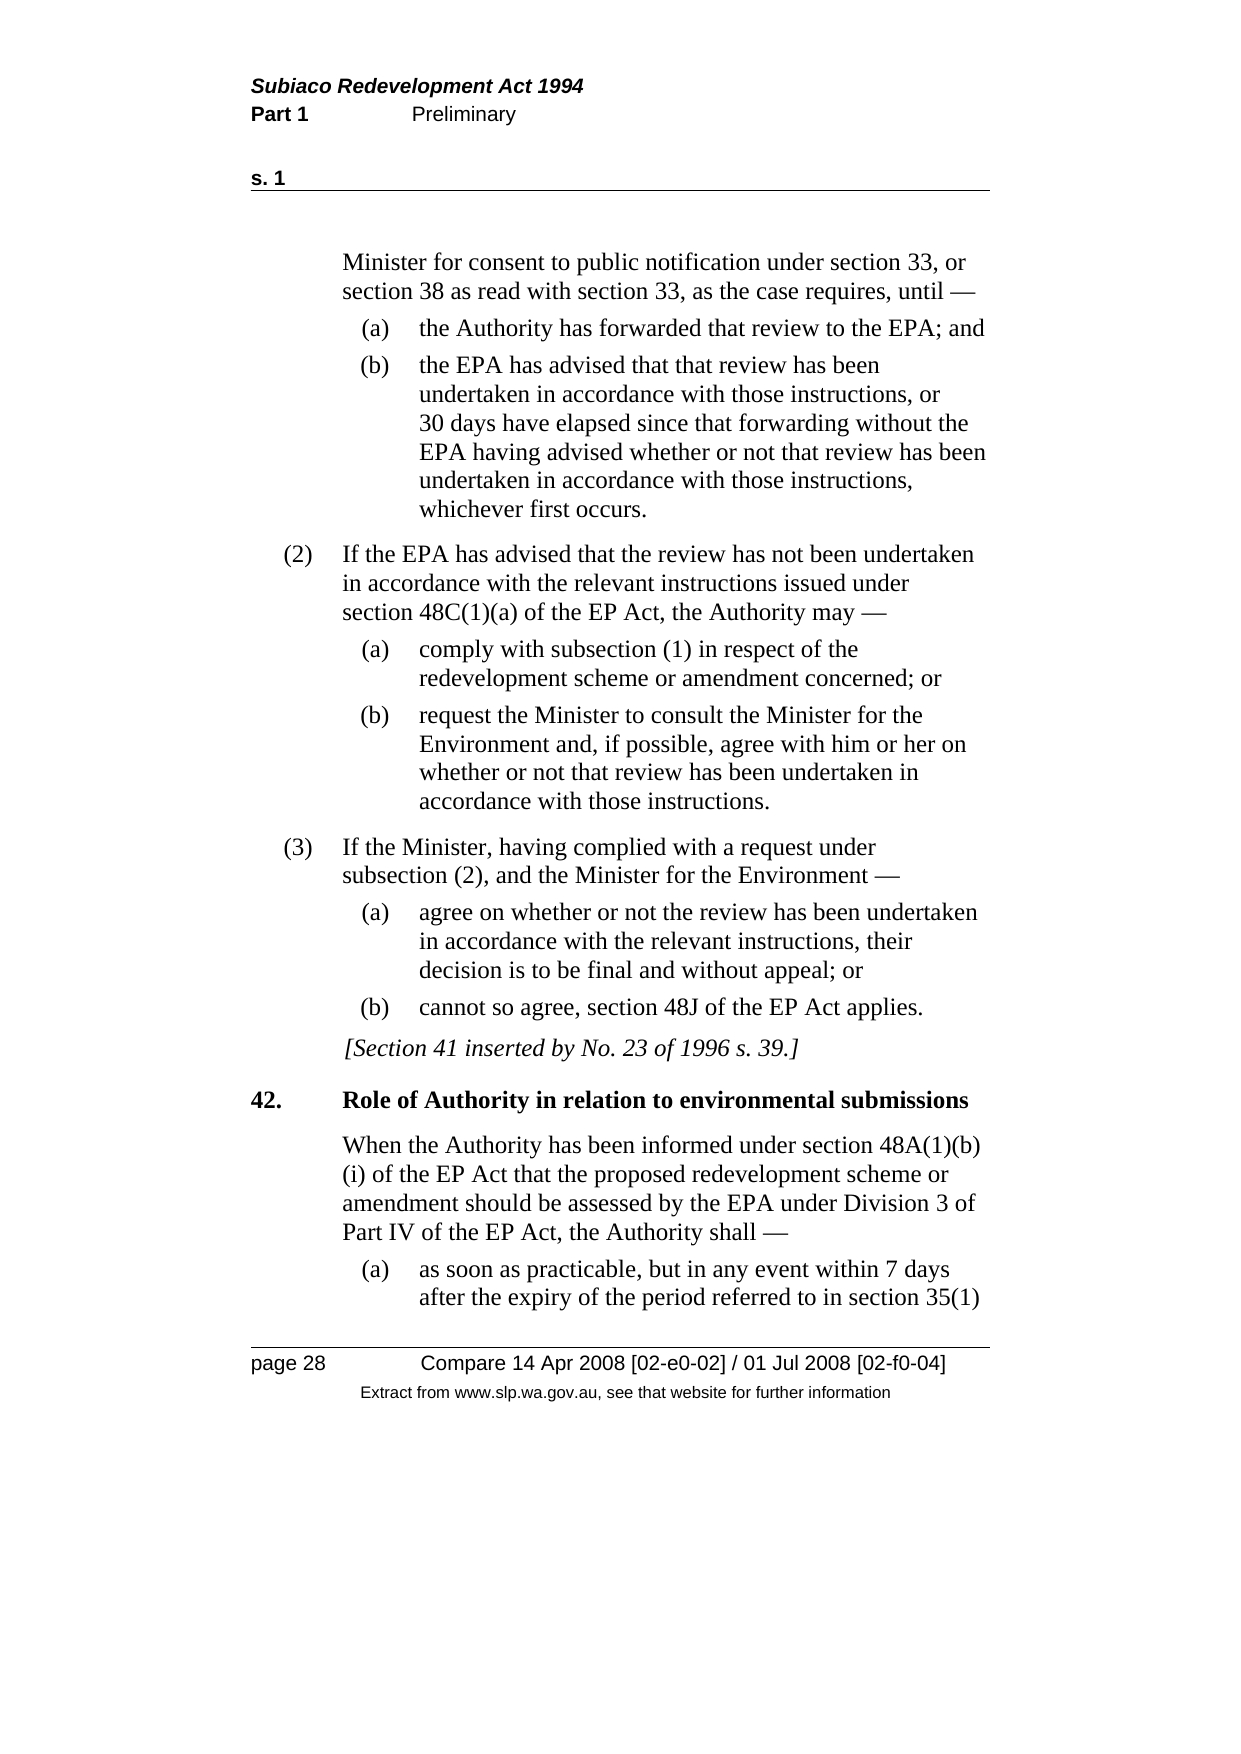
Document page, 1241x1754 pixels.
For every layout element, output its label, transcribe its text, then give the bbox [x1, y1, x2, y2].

text When the Authority has been informed under section 48A(1)(b)(i) of the EP Act that the proposed redevelopment scheme or amendment should be assessed by the EPA under Division 3 of Part IV of the EP Act, the Authority shall — [251, 1130, 990, 1245]
subtitle 42. Role of Authority in relation to environmental submissions [251, 1085, 990, 1114]
text (a) comply with subsection (1) in respect of the redevelopment scheme or amendment concerned; or [251, 634, 990, 692]
text (b) request the Minister to consult the Minister for the Environment and, if possible, agree with him or her on whether or not that review has been undertaken in accordance with those instructions. [251, 700, 990, 815]
text (b) cannot so agree, section 48J of the EP Act applies. [251, 992, 990, 1021]
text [251, 247, 990, 305]
text [Section 41 inserted by No. 23 of 1996 s. 39.] [251, 1033, 990, 1062]
text (a) the Authority has forwarded that review to the EPA; and [251, 313, 990, 342]
text (3) If the Minister, having complied with a request under subsection (2), and the Minister for the Environment — [251, 832, 990, 889]
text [251, 1254, 990, 1311]
text (b) the EPA has advised that that review has been undertaken in accordance with those instructions, or 30 days have elapsed since that forwarding without the EPA having advised whether or not that review has been undertaken in accordance with those instructions, whichever first occurs. [251, 350, 990, 523]
text (2) If the EPA has advised that the review has not been undertaken in accordance with the relevant instructions issued under section 48C(1)(a) of the EP Act, the Authority may — [251, 539, 990, 626]
text (a) agree on whether or not the review has been undertaken in accordance with the relevant instructions, their decision is to be final and without appeal; or [251, 897, 990, 984]
